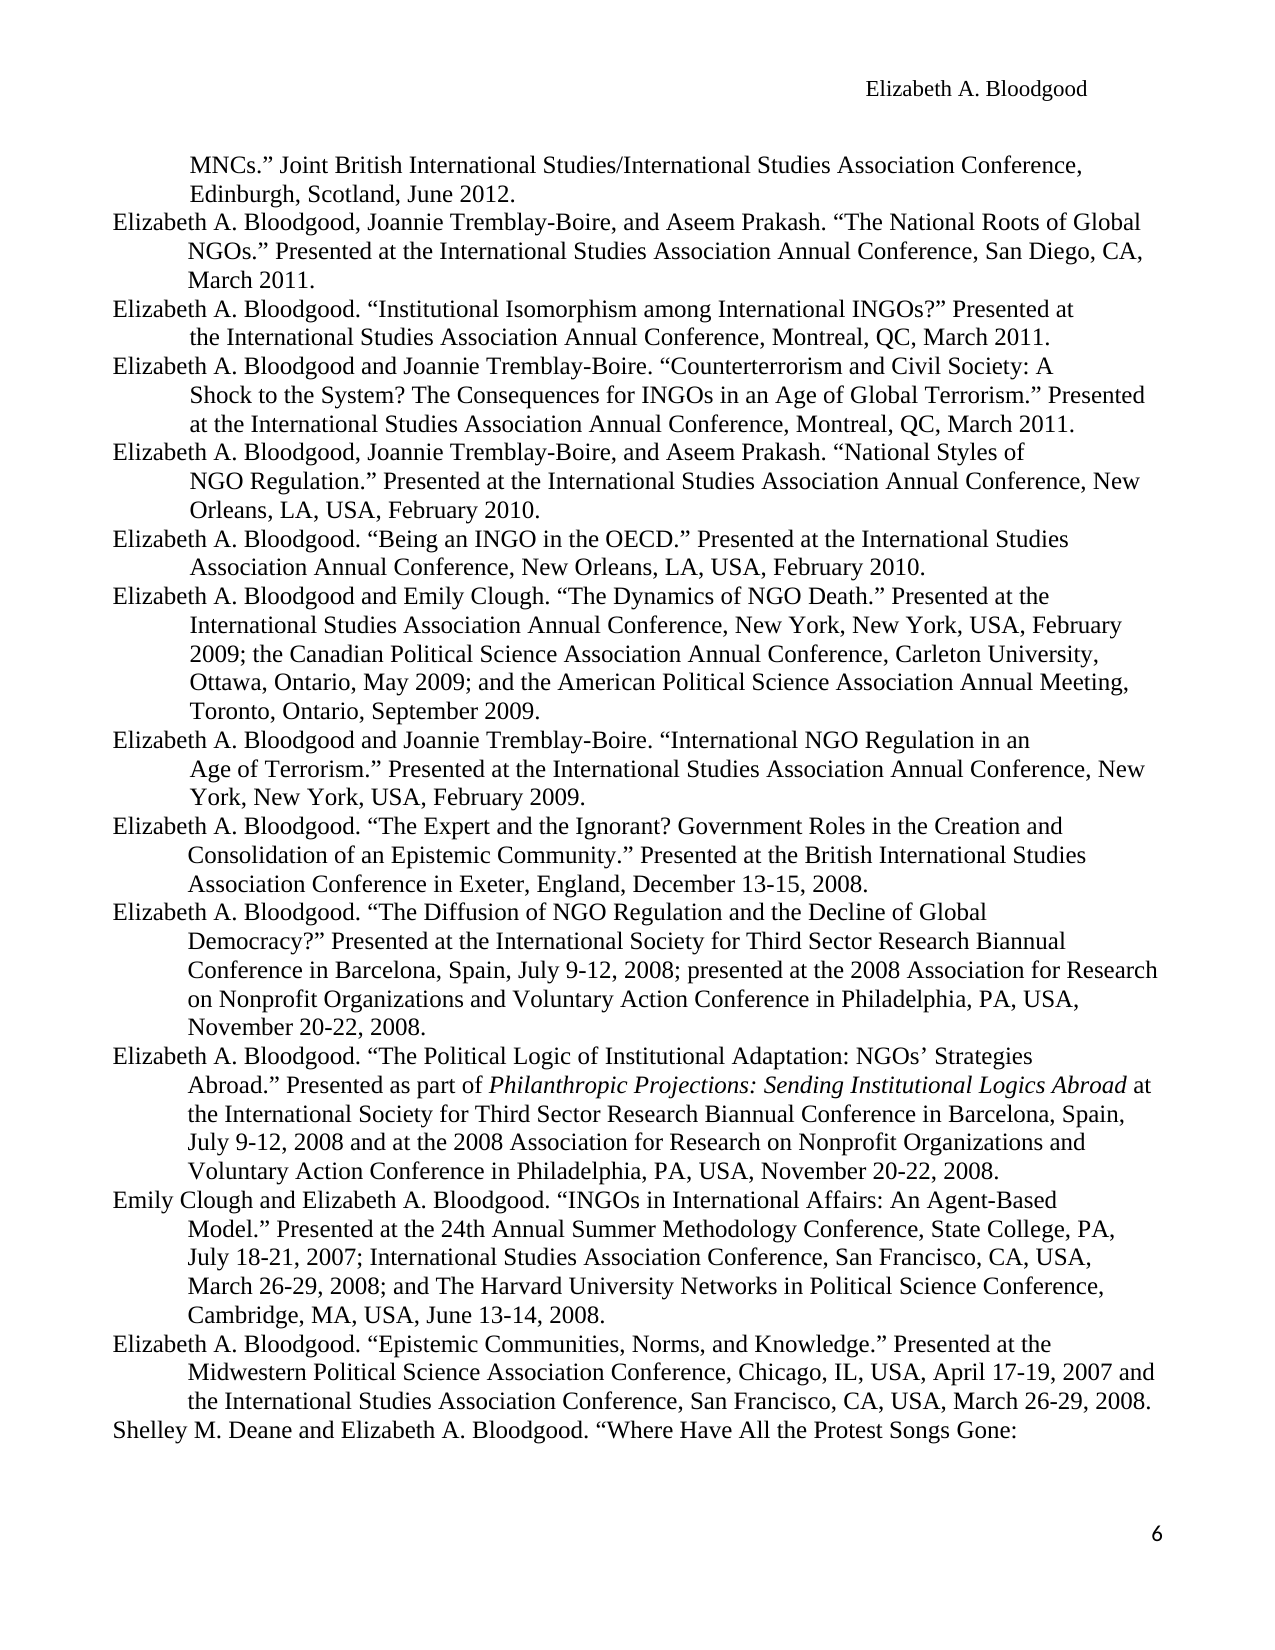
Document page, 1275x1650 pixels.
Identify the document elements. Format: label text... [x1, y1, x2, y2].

text Abroad.” Presented as part of Philanthropic Projections: Sending Institutional Logics Abroad at the International Society for Third Sector Research Biannual Conference in Barcelona, Spain, July 9-12, 2008 and at the 2008 Association for Research on Nonprofit Organizations and Voluntary Action Conference in Philadelphia, PA, USA, November 20-22, 2008. [187, 1070, 1162, 1185]
text Consolidation of an Epistemic Community.” Presented at the British International Studies Association Conference in Exeter, England, December 13-15, 2008. [187, 840, 1162, 897]
text Age of Terrorism.” Presented at the International Studies Association Annual Conference, New York, New York, USA, February 2009. [189, 754, 1162, 811]
text Emily Clough and Elizabeth A. Bloodgood. “INGOs in International Affairs: An Agent-Based [112, 1185, 1162, 1214]
text Elizabeth A. Bloodgood. “The Expert and the Ignorant? Government Roles in the Creation and [112, 811, 1162, 840]
text Midwestern Political Science Association Conference, Chicago, IL, USA, April 17-19, 2007 and the International Studies Association Conference, San Francisco, CA, USA, March 26-29, 2008. [187, 1357, 1162, 1415]
text Elizabeth A. Bloodgood. “Epistemic Communities, Norms, and Knowledge.” Presented at the [112, 1329, 1162, 1357]
text Elizabeth A. Bloodgood. “The Diffusion of NGO Regulation and the Decline of Global [112, 897, 1162, 926]
text Elizabeth A. Bloodgood, Joannie Tremblay-Boire, and Aseem Prakash. “National Styles of [112, 437, 1162, 466]
text Elizabeth A. Bloodgood. “Institutional Isomorphism among International INGOs?” Presented at [112, 294, 1162, 322]
text NGO Regulation.” Presented at the International Studies Association Annual Conference, New Orleans, LA, USA, February 2010. [189, 466, 1162, 524]
text Elizabeth A. Bloodgood and Emily Clough. “The Dynamics of NGO Death.” Presented at the [112, 581, 1162, 610]
text MNCs.” Joint British International Studies/International Studies Association Conference, Edinburgh, Scotland, June 2012. [189, 150, 1162, 207]
text Elizabeth A. Bloodgood and Joannie Tremblay-Boire. “International NGO Regulation in an [112, 725, 1162, 754]
text Democracy?” Presented at the International Society for Third Sector Research Biannual Conference in Barcelona, Spain, July 9-12, 2008; presented at the 2008 Association for Research on Nonprofit Organizations and Voluntary Action Conference in Philadelphia, PA, USA, November 20-22, 2008. [187, 926, 1162, 1041]
text Elizabeth A. Bloodgood. “Being an INGO in the OECD.” Presented at the International Studies [112, 524, 1162, 552]
text Shock to the System? The Consequences for INGOs in an Age of Global Terrorism.” Presented at the International Studies Association Annual Conference, Montreal, QC, March 2011. [189, 380, 1162, 437]
text the International Studies Association Annual Conference, Montreal, QC, March 2011. [112, 322, 1162, 351]
text Association Annual Conference, New Orleans, LA, USA, February 2010. [112, 552, 1162, 581]
text Model.” Presented at the 24th Annual Summer Methodology Conference, State College, PA, July 18-21, 2007; International Studies Association Conference, San Francisco, CA, USA, March 26-29, 2008; and The Harvard University Networks in Political Science Conference, Cambridge, MA, USA, June 13-14, 2008. [187, 1214, 1162, 1329]
text NGOs.” Presented at the International Studies Association Annual Conference, San Diego, CA, March 2011. [187, 236, 1162, 294]
text Shelley M. Deane and Elizabeth A. Bloodgood. “Where Have All the Protest Songs Gone: [112, 1415, 1162, 1444]
text Elizabeth A. Bloodgood, Joannie Tremblay-Boire, and Aseem Prakash. “The National Roots of Global [112, 207, 1162, 236]
text International Studies Association Annual Conference, New York, New York, USA, February 2009; the Canadian Political Science Association Annual Conference, Carleton University, Ottawa, Ontario, May 2009; and the American Political Science Association Annual Meeting, Toronto, Ontario, September 2009. [189, 610, 1162, 725]
text Elizabeth A. Bloodgood and Joannie Tremblay-Boire. “Counterterrorism and Civil Society: A [112, 351, 1162, 380]
text Elizabeth A. Bloodgood. “The Political Logic of Institutional Adaptation: NGOs’ Strategies [112, 1041, 1162, 1070]
